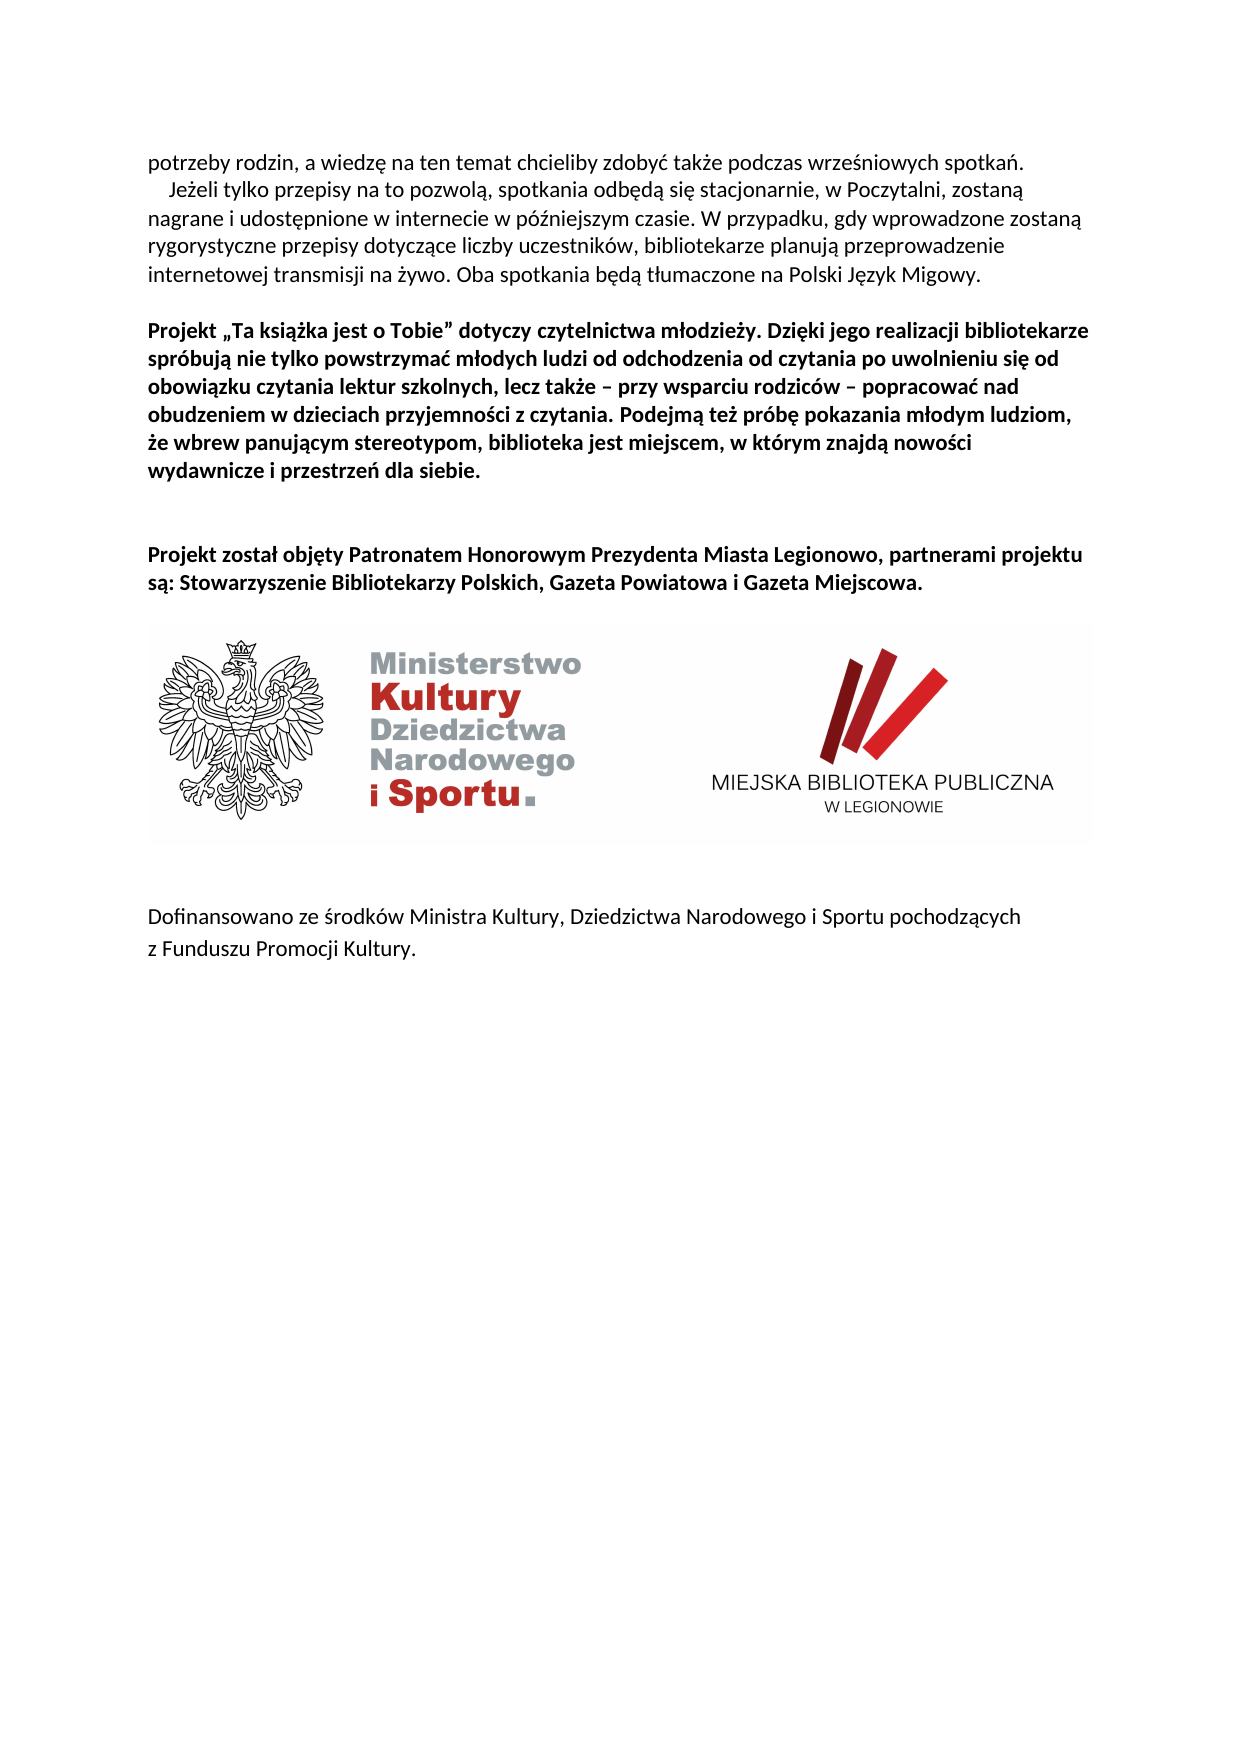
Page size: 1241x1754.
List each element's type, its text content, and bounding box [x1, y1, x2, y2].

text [148, 148, 1093, 484]
text Dofinansowano ze środków Ministra Kultury, Dziedzictwa Narodowego i Sportu pochodzących z Funduszu Promocji Kultury. [148, 902, 1093, 962]
text Projekt został objęty Patronatem Honorowym Prezydenta Miasta Legionowo, partnerami projektu są: Stowarzyszenie Bibliotekarzy Polskich, Gazeta Powiatowa i Gazeta Miejscowa. [148, 540, 1093, 623]
picture [147, 623, 1093, 845]
